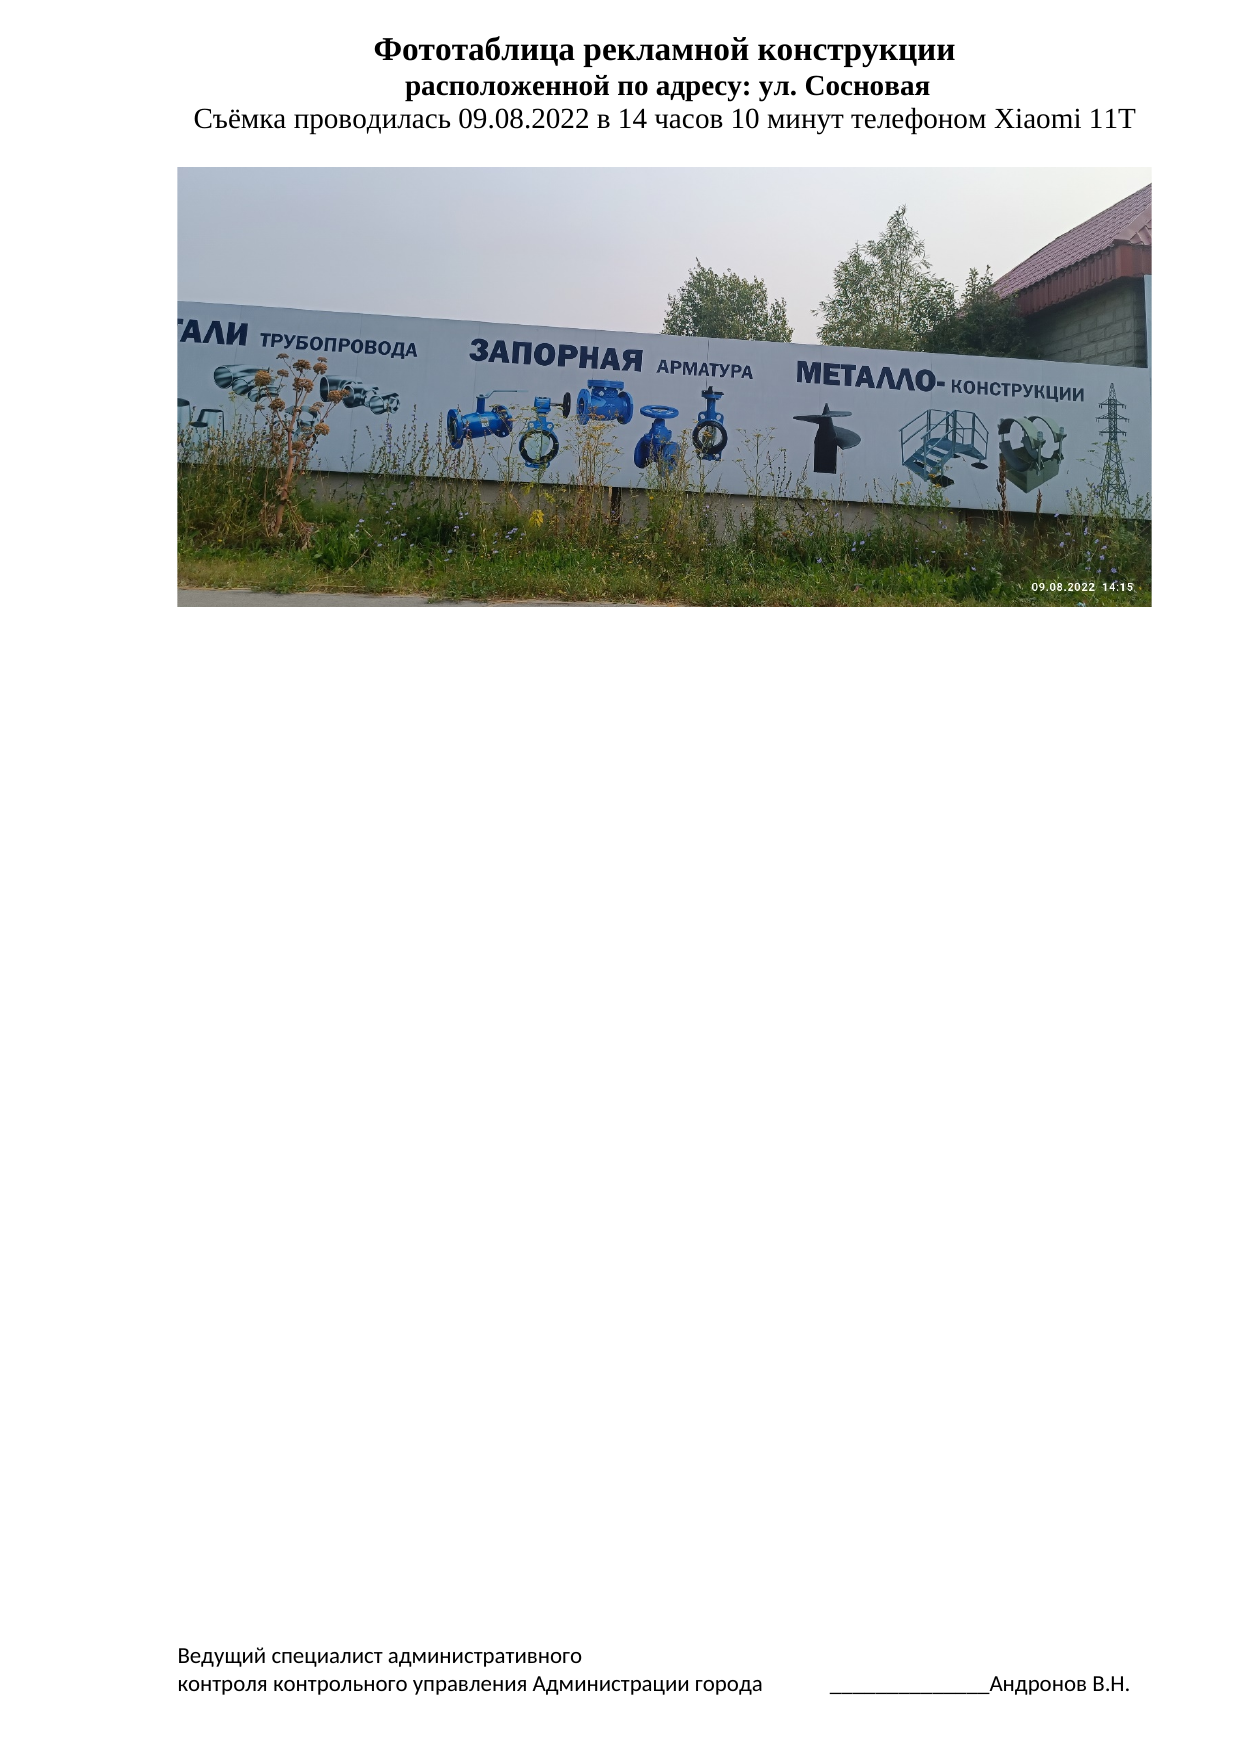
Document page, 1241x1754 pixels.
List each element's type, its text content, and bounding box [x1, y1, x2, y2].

picture [177, 167, 1152, 607]
text Фототаблица рекламной конструкции [177, 29, 1152, 68]
text Съёмка проводилась 09.08.2022 в 14 часов 10 минут телефоном Xiaomi 11Т [177, 101, 1152, 135]
text расположенной по адресу: ул. Сосновая [118, 68, 1152, 101]
